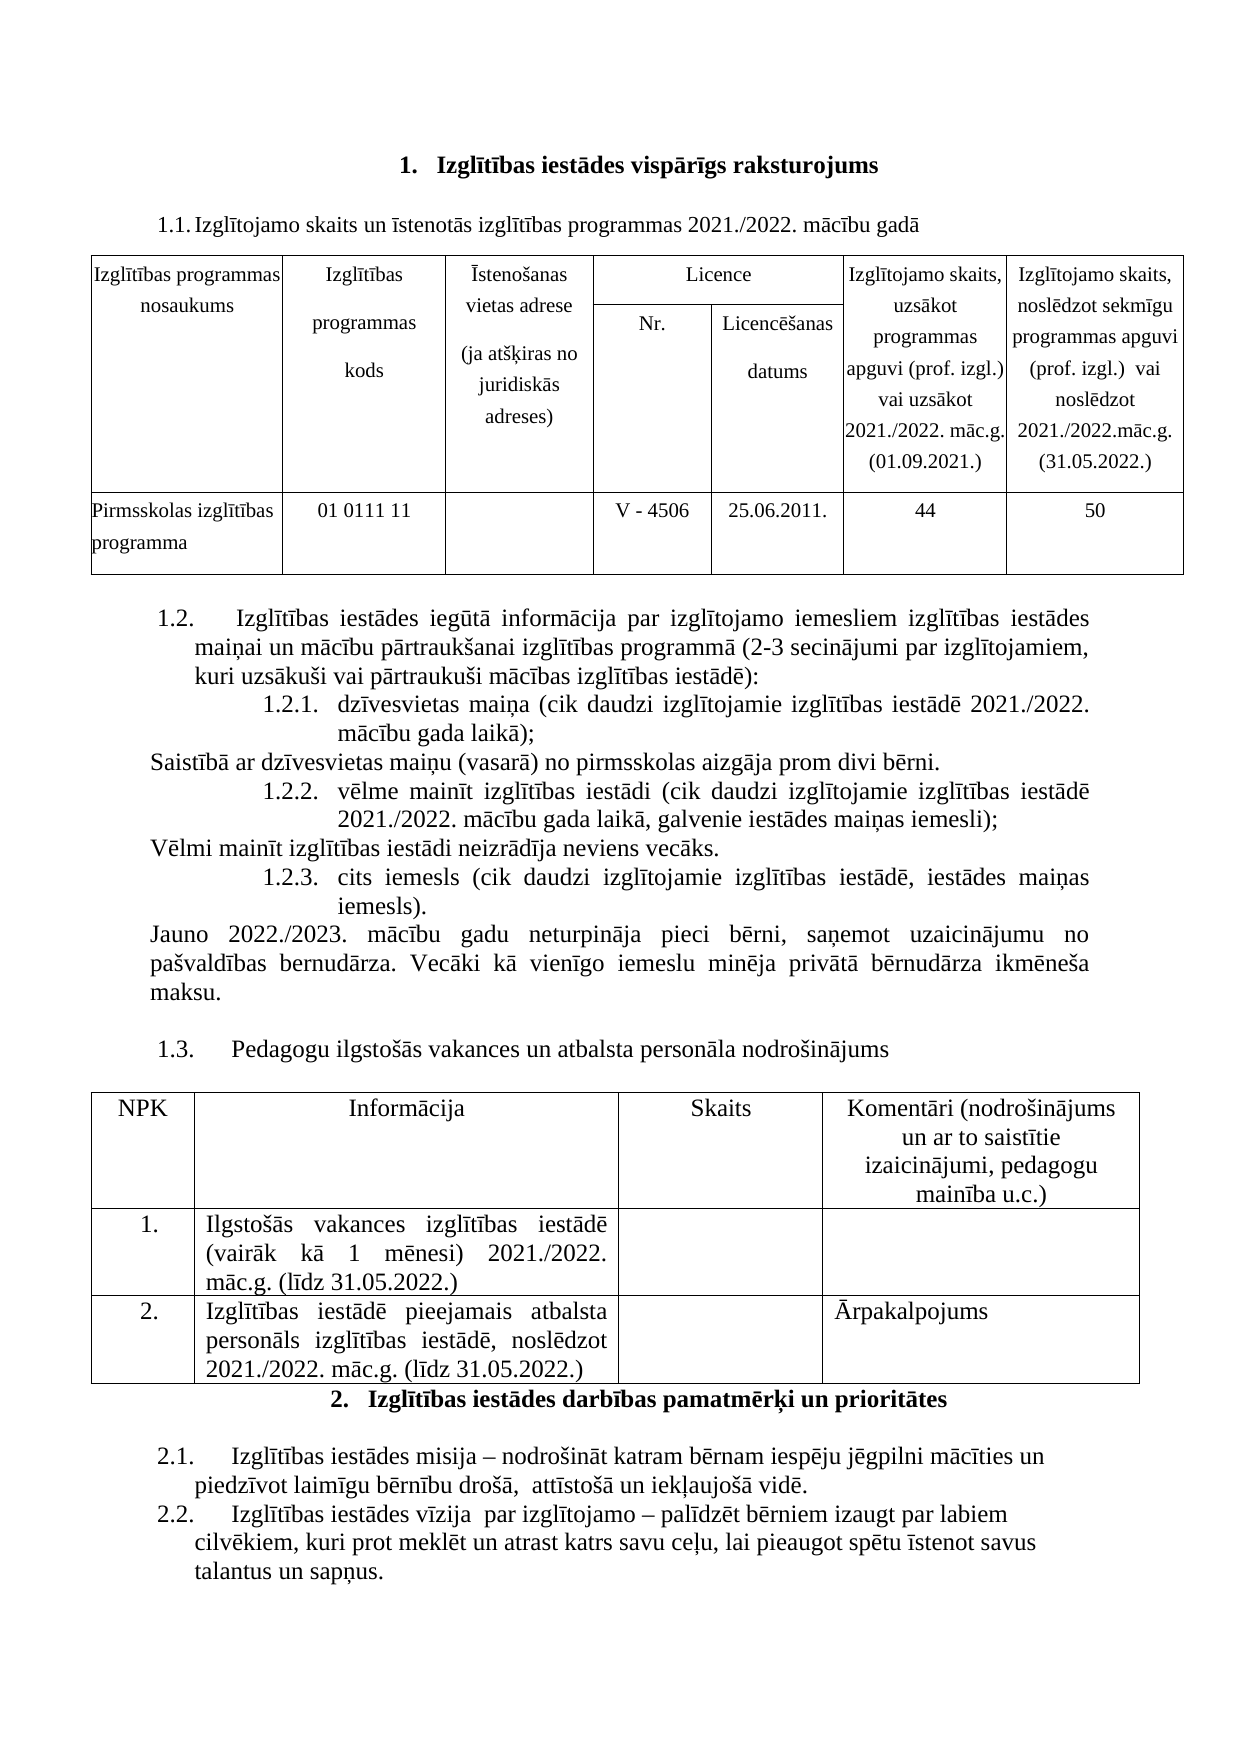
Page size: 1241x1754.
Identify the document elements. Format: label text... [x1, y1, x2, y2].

table_header Īstenošanas vietas adrese (ja atšķiras no juridiskās adreses) [446, 256, 593, 492]
list Izglītības iestādes iegūtā informācija par izglītojamo iemesliem izglītības iestādes maiņai un mācību pārtraukšanai izglītības programmā (2-3 secinājumi par izglītojamiem, kuri uzsākuši vai pārtraukuši mācības izglītības iestādē): [157, 603, 1090, 689]
text Saistībā ar dzīvesvietas maiņu (vasarā) no pirmsskolas aizgāja prom divi bērni. [150, 747, 1090, 776]
text Vēlmi mainīt izglītības iestādi neizrādīja neviens vecāks. [150, 833, 1090, 862]
list dzīvesvietas maiņa (cik daudzi izglītojamie izglītības iestādē 2021./2022. mācību gada laikā); [262, 689, 1090, 747]
list vēlme mainīt izglītības iestādi (cik daudzi izglītojamie izglītības iestādē 2021./2022. mācību gada laikā, galvenie iestādes maiņas iemesli); [262, 776, 1090, 833]
table_header Izglītojamo skaits, uzsākot programmas apguvi (prof. izgl.) vai uzsākot 2021./2022. māc.g. (01.09.2021.) [844, 256, 1006, 492]
table_cell Ārpakalpojums [823, 1296, 1139, 1383]
table_header Komentāri (nodrošinājums un ar to saistītie izaicinājumi, pedagogu mainība u.c.) [823, 1093, 1139, 1208]
table_cell [823, 1209, 1139, 1295]
list Pedagogu ilgstošās vakances un atbalsta personāla nodrošinājums [157, 1034, 1090, 1063]
table_header Licence [594, 256, 843, 304]
table_cell [92, 1296, 194, 1383]
table_cell Pirmsskolas izglītības programma [92, 493, 282, 573]
table_header Informācija [195, 1093, 618, 1208]
table_cell 01 0111 11 [283, 493, 445, 573]
list Izglītojamo skaits un īstenotās izglītības programmas 2021./2022. mācību gadā [157, 207, 1090, 239]
table_cell Izglītības iestādē pieejamais atbalsta personāls izglītības iestādē, noslēdzot 2021./2022. māc.g. (līdz 31.05.2022.) [195, 1296, 618, 1383]
table_cell Nr. [594, 305, 711, 492]
list Izglītības iestādes misija – nodrošināt katram bērnam iespēju jēgpilni mācīties un piedzīvot laimīgu bērnību drošā, attīstošā un iekļaujošā vidē. [157, 1441, 1090, 1499]
list cits iemesls (cik daudzi izglītojamie izglītības iestādē, iestādes maiņas iemesls). [262, 862, 1090, 919]
table_cell V - 4506 [594, 493, 711, 573]
table_cell [619, 1209, 822, 1295]
table_header Izglītības programmas kods [283, 256, 445, 492]
text Jauno 2022./2023. mācību gadu neturpināja pieci bērni, saņemot uzaicinājumu no pašvaldības bernudārza. Vecāki kā vienīgo iemeslu minēja privātā bērnudārza ikmēneša maksu. [150, 919, 1090, 1006]
list Izglītības iestādes darbības pamatmērķi un prioritātes [187, 1384, 1090, 1412]
list Izglītības iestādes vispārīgs raksturojums [187, 150, 1090, 179]
table_header Skaits [619, 1093, 822, 1208]
table_cell Licencēšanas datums [712, 305, 843, 492]
table_cell [446, 493, 593, 573]
table_cell [92, 1209, 194, 1295]
table_header Izglītības programmas nosaukums [92, 256, 282, 492]
table_header NPK [92, 1093, 194, 1208]
list Izglītības iestādes vīzija par izglītojamo – palīdzēt bērniem izaugt par labiem cilvēkiem, kuri prot meklēt un atrast katrs savu ceļu, lai pieaugot spētu īstenot savus talantus un sapņus. [157, 1499, 1090, 1585]
table_cell [619, 1296, 822, 1383]
table_cell Ilgstošās vakances izglītības iestādē (vairāk kā 1 mēnesi) 2021./2022. māc.g. (līdz 31.05.2022.) [195, 1209, 618, 1295]
table_cell 50 [1007, 493, 1183, 573]
table_cell 44 [844, 493, 1006, 573]
table_header Izglītojamo skaits, noslēdzot sekmīgu programmas apguvi (prof. izgl.) vai noslēdzot 2021./2022.māc.g. (31.05.2022.) [1007, 256, 1183, 492]
table_cell 25.06.2011. [712, 493, 843, 573]
